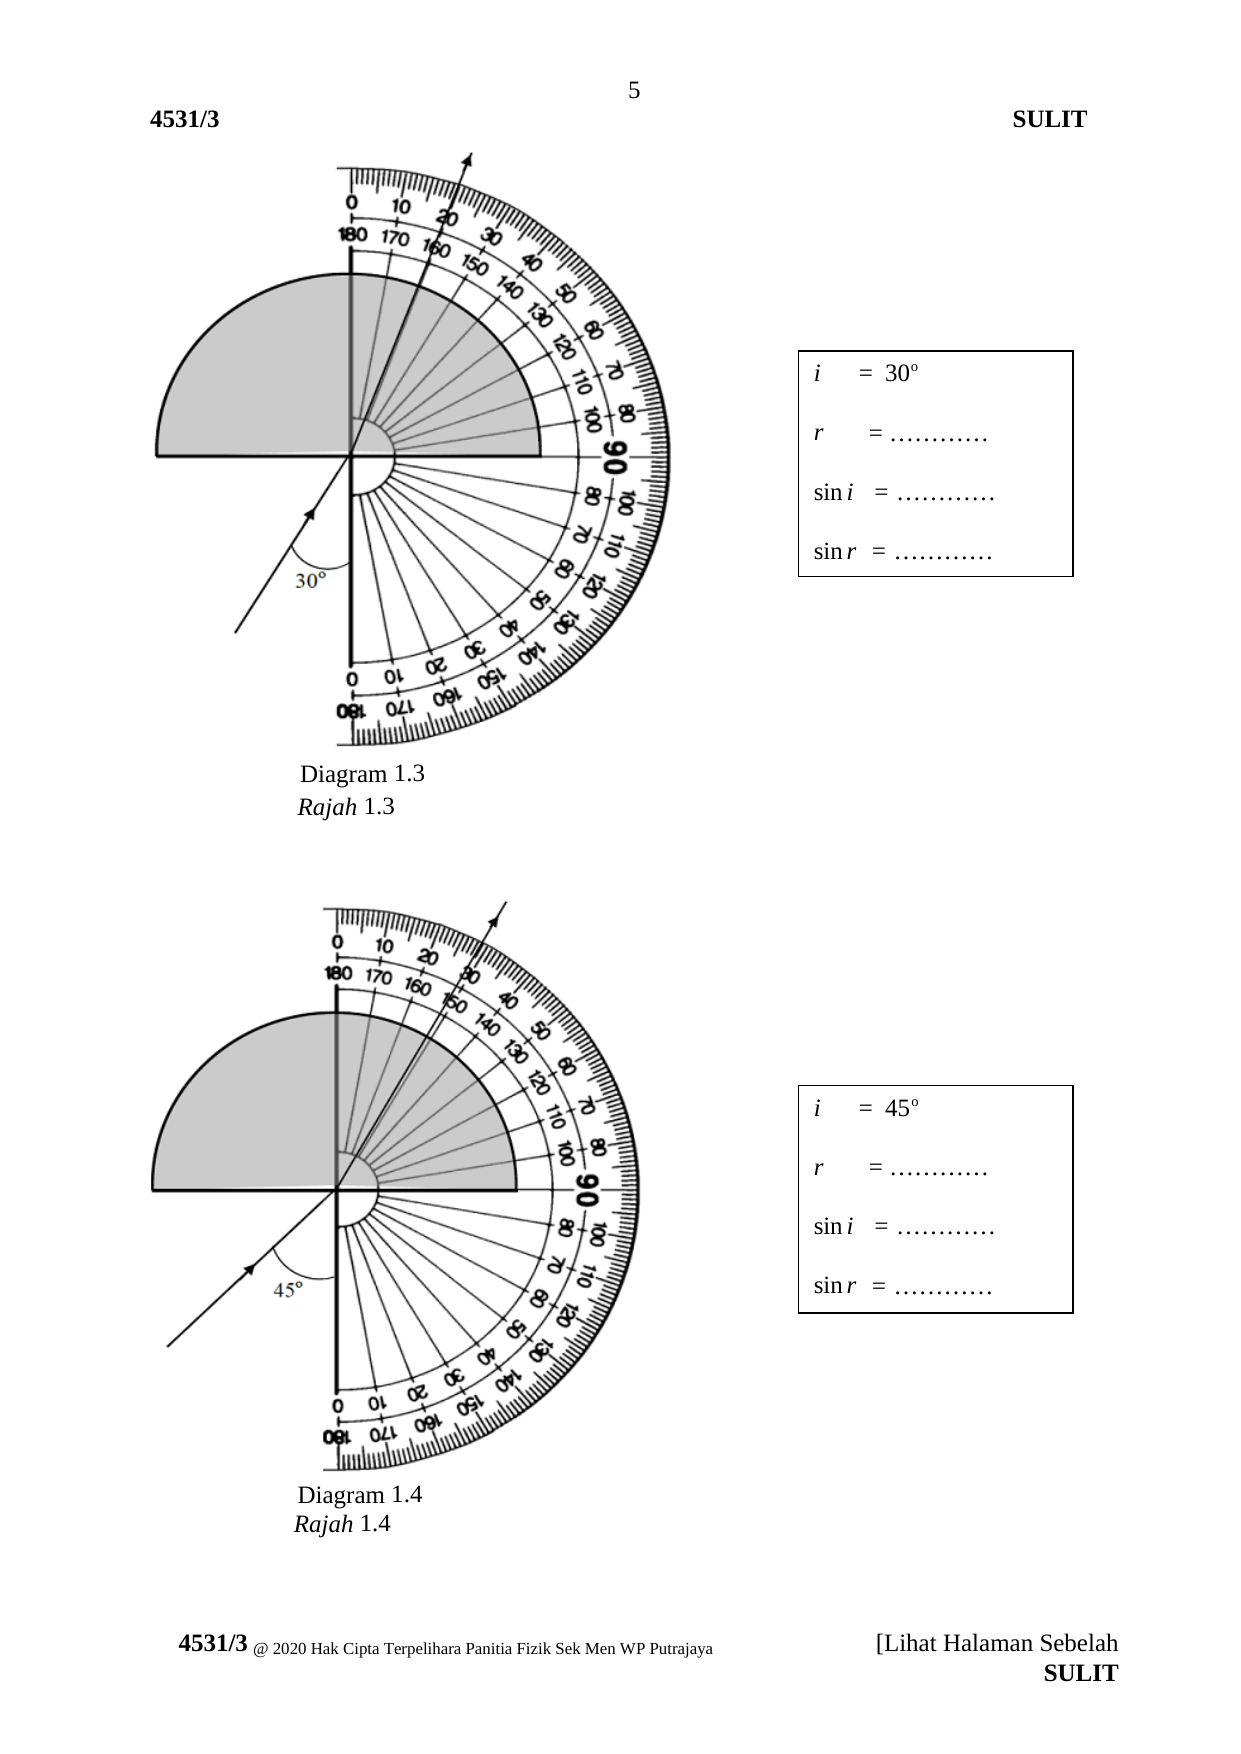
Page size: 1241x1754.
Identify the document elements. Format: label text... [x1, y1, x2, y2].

picture [150, 150, 675, 755]
text Diagram [224, 1480, 1118, 1509]
text Rajah [150, 1509, 1118, 1538]
text Diagram [150, 759, 1118, 788]
picture [150, 891, 646, 1476]
text Rajah [224, 792, 1118, 821]
